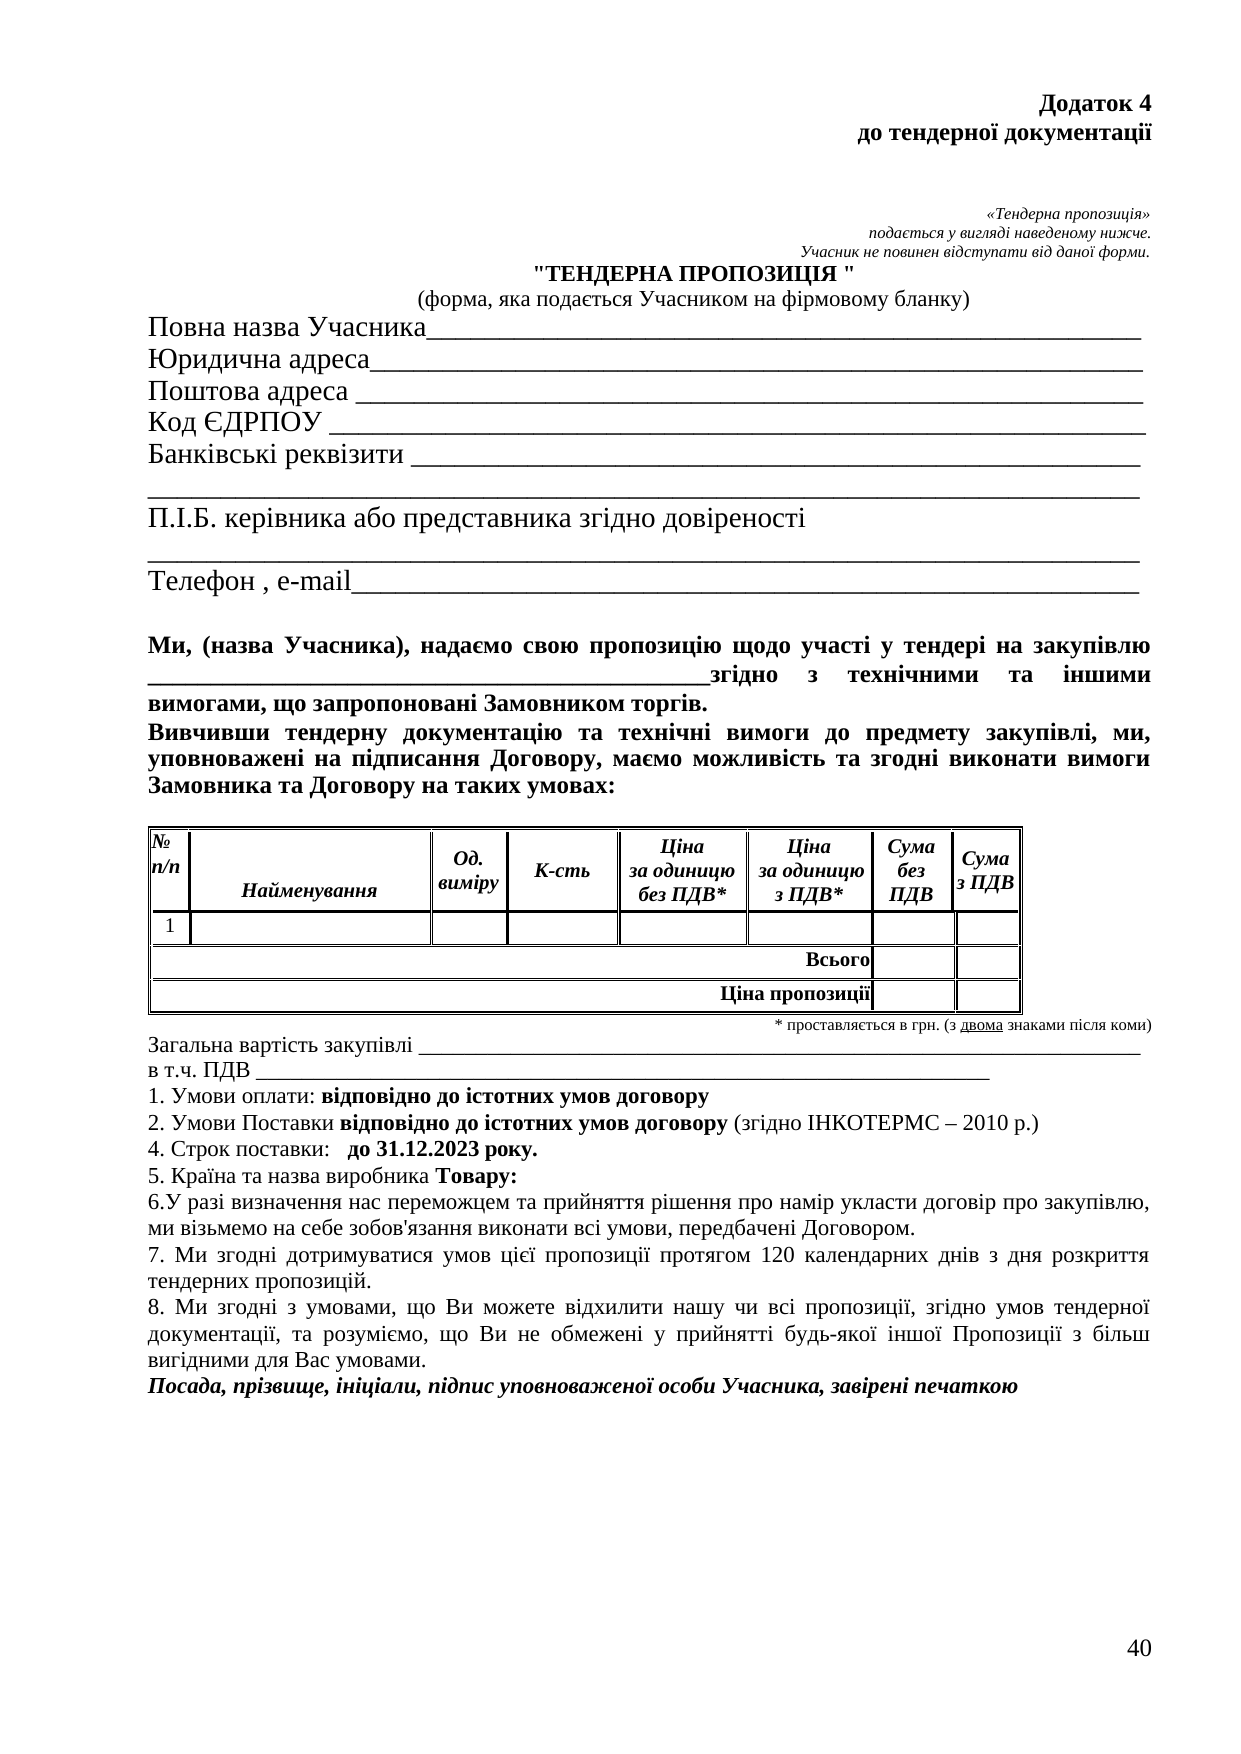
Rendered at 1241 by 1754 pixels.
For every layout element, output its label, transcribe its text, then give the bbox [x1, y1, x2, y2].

text 1. Умови оплати: відповідно до істотних умов договору [148, 1083, 1152, 1109]
text Поштова адреса ______________________________________________________ [148, 374, 1152, 406]
text 5. Країна та назва виробника Товару: [148, 1162, 1152, 1188]
table_cell [956, 944, 1021, 977]
table_cell [433, 913, 506, 944]
table_cell [956, 978, 1020, 1011]
table_header К-сть [507, 828, 619, 910]
text 7. Ми згодні дотримуватися умов цієї пропозиції протягом 120 календарних днів з дня розкриття тендерних пропозицій. [148, 1241, 1152, 1293]
table_header Сума з ПДВ [952, 830, 1019, 910]
text * проставляється в грн. (з двома знаками після коми) [148, 1014, 1152, 1033]
text в т.ч. ПДВ ________________________________________________________________ [148, 1058, 1152, 1083]
text 2. Умови Поставки відповідно до істотних умов договору (згідно ІНКОТЕРМС – 2010 р.) [148, 1109, 1152, 1135]
table_cell [749, 913, 871, 944]
text "ТЕНДЕРНА ПРОПОЗИЦІЯ " [148, 261, 1152, 286]
text 4. Строк поставки: до 31.12.2023 року. [148, 1135, 1152, 1162]
table_cell [872, 978, 956, 1011]
table_cell [874, 947, 954, 977]
text Загальна вартість закупівлі _______________________________________________________________ [148, 1033, 1152, 1058]
table_cell Ціна пропозиції [151, 978, 872, 1011]
text Юридична адреса_____________________________________________________ [148, 343, 1152, 374]
table_cell [958, 910, 1019, 944]
text до тендерної документації [148, 117, 1152, 146]
table_cell [621, 913, 746, 944]
table_cell Всього [149, 944, 872, 977]
text 6.У разі визначення нас переможцем та прийняття рішення про намір укласти договір про закупівлю, ми візьмемо на себе зобов'язання виконати всі умови, передбачені Договором. [148, 1188, 1152, 1241]
text Банківські реквізити __________________________________________________ [148, 438, 1152, 470]
text «Тендерна пропозиція» [148, 203, 1152, 223]
table_header Найменування [189, 830, 431, 910]
text подається у вигляді наведеному нижче. [148, 223, 1152, 242]
table_cell [192, 913, 430, 944]
table_cell [509, 913, 617, 944]
text ____________________________________________________________________ [148, 470, 1152, 502]
text Телефон , e-mail______________________________________________________ [148, 565, 1152, 597]
table_header Ціна за одиницю з ПДВ* [748, 830, 872, 910]
text Вивчивши тендерну документацію та технічні вимоги до предмету закупівлі, ми, уповноважені на підписання Договору, маємо можливість та згодні виконати вимоги Замовника та Договору на таких умовах: [148, 717, 1152, 799]
table_header Сума без ПДВ [872, 828, 952, 910]
text 8. Ми згодні з умовами, що Ви можете відхилити нашу чи всі пропозиції, згідно умов тендерної документації, та розуміємо, що Ви не обмежені у прийнятті будь-якої іншої Пропозиції з більш вигідними для Вас умовами. [148, 1293, 1152, 1372]
text П.І.Б. керівника або представника згідно довіреності ____________________________________________________________________ [148, 502, 1152, 565]
text Повна назва Учасника_________________________________________________ [148, 311, 1152, 343]
text Учасник не повинен відступати від даної форми. [148, 242, 1152, 261]
table_cell 1 [151, 910, 189, 944]
text Посада, прізвище, ініціали, підпис уповноваженої особи Учасника, завірені печаткою [148, 1372, 1152, 1399]
table_header Од. виміру [431, 830, 507, 910]
table_header Ціна за одиницю без ПДВ* [619, 830, 747, 910]
text Додаток 4 [148, 88, 1152, 117]
text Код ЄДРПОУ ________________________________________________________ [148, 406, 1152, 438]
table_cell [874, 913, 954, 944]
table_header № п/п [151, 828, 189, 910]
text (форма, яка подається Учасником на фірмовому бланку) [148, 286, 1152, 311]
text Ми, (назва Учасника), надаємо свою пропозицію щодо участі у тендері на закупівлю _____________________________________________згідно з технічними та іншими вимогами, що запропоновані Замовником торгів. [148, 631, 1152, 717]
